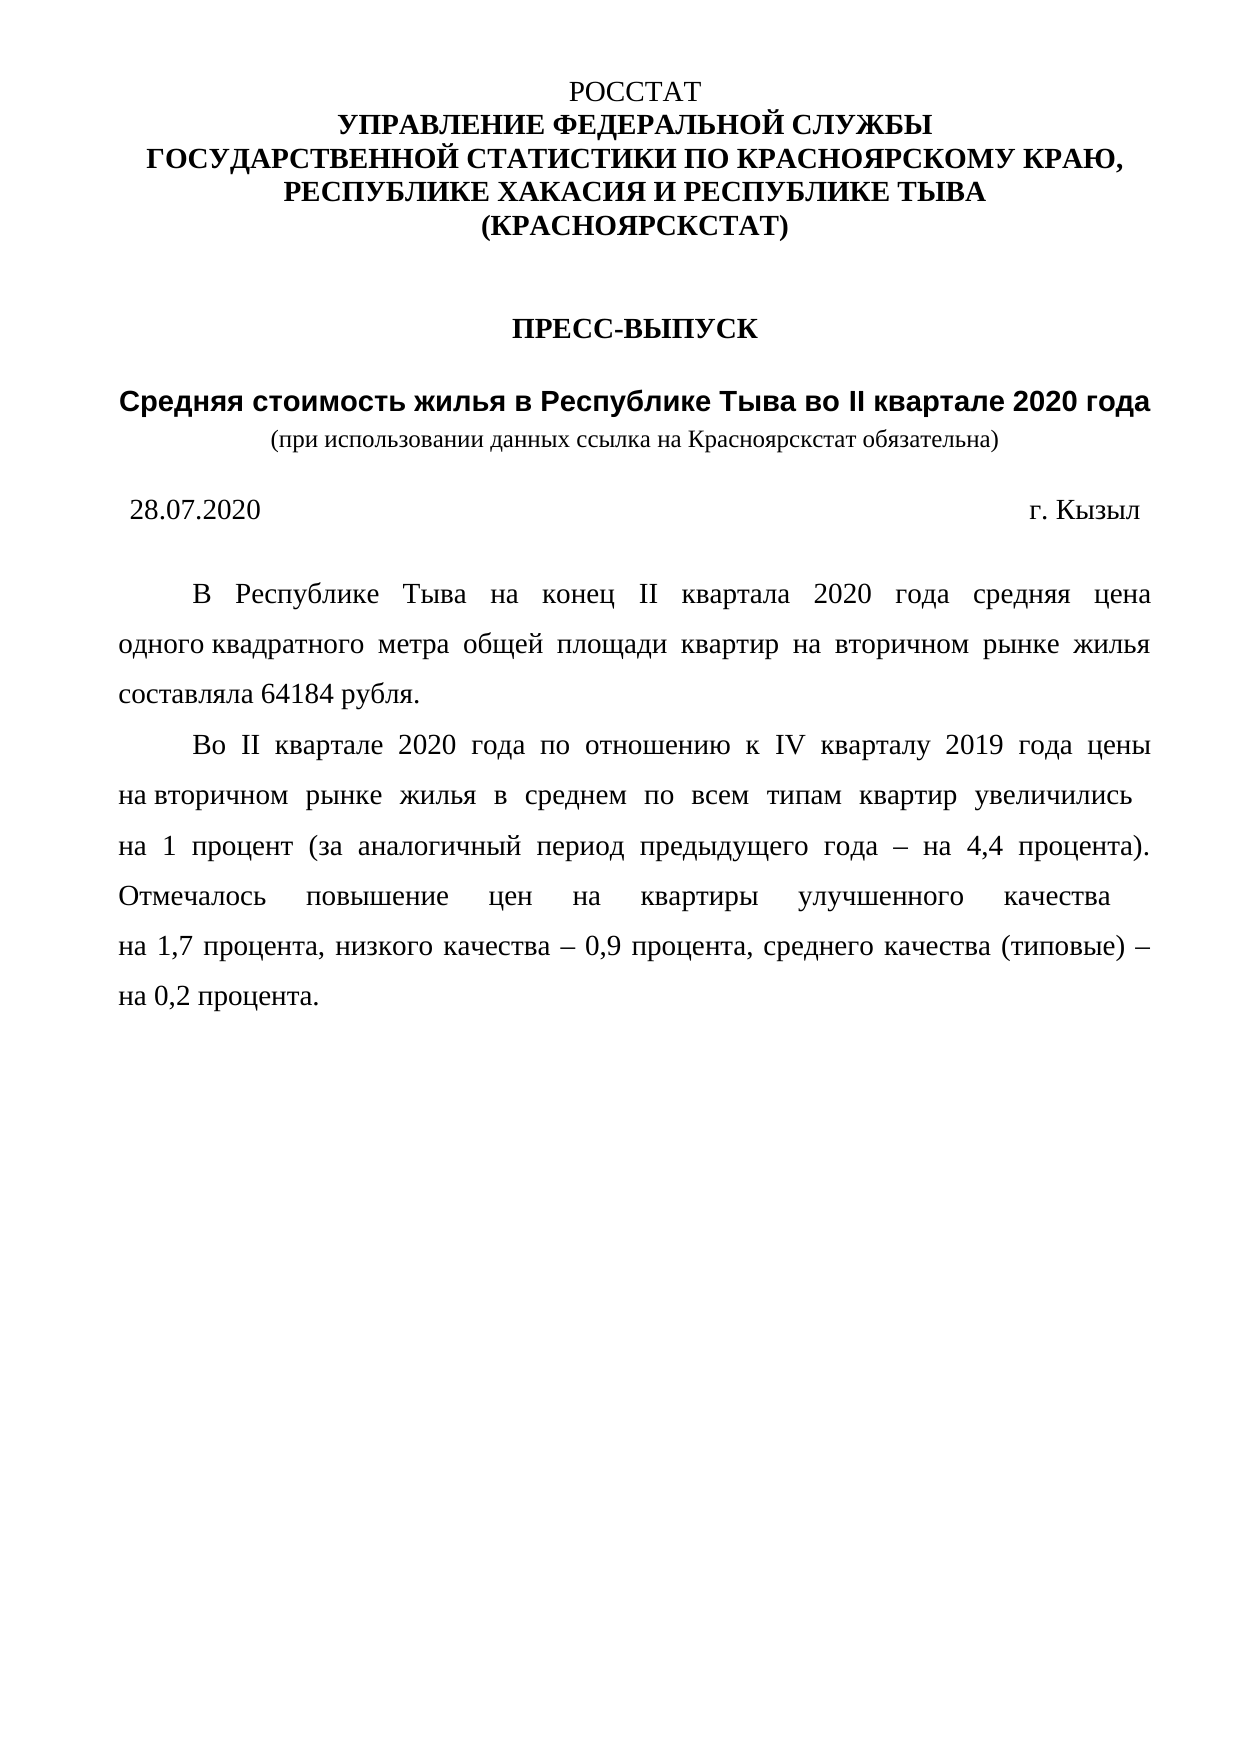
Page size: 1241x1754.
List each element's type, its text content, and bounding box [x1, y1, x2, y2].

text В Республике Тыва на конец II квартала 2020 года средняя цена одного квадратного метра общей площади квартир на вторичном рынке жилья составляла 64184 рубля. [118, 576, 1152, 710]
text Во II квартале 2020 года по отношению к IV кварталу 2019 года цены на вторичном рынке жилья в среднем по всем типам квартир увеличились на 1 процент (за аналогичный период предыдущего года – на 4,4 процента). Отмечалось повышение цен на квартиры улучшенного качества на 1,7 процента, низкого качества – 0,9 процента, среднего качества (типовые) – на 0,2 процента. [118, 727, 1152, 1012]
text Средняя стоимость жилья в Республике Тыва во II квартале 2020 года [118, 384, 1152, 417]
table_header г. Кызыл [635, 492, 1152, 526]
text РОССТАТ [118, 74, 1152, 107]
text ПРЕСС-ВЫПУСК [118, 309, 1152, 346]
table_header 28.07.2020 [118, 492, 635, 526]
text (при использовании данных ссылка на Красноярскстат обязательна) [118, 417, 1152, 455]
text УПРАВЛЕНИЕ ФЕДЕРАЛЬНОЙ СЛУЖБЫ ГОСУДАРСТВЕННОЙ СТАТИСТИКИ ПО КРАСНОЯРСКОМУ КРАЮ, РЕСПУБЛИКЕ ХАКАСИЯ И РЕСПУБЛИКЕ ТЫВА [118, 107, 1152, 208]
text (КРАСНОЯРСКСТАТ) [118, 208, 1152, 242]
